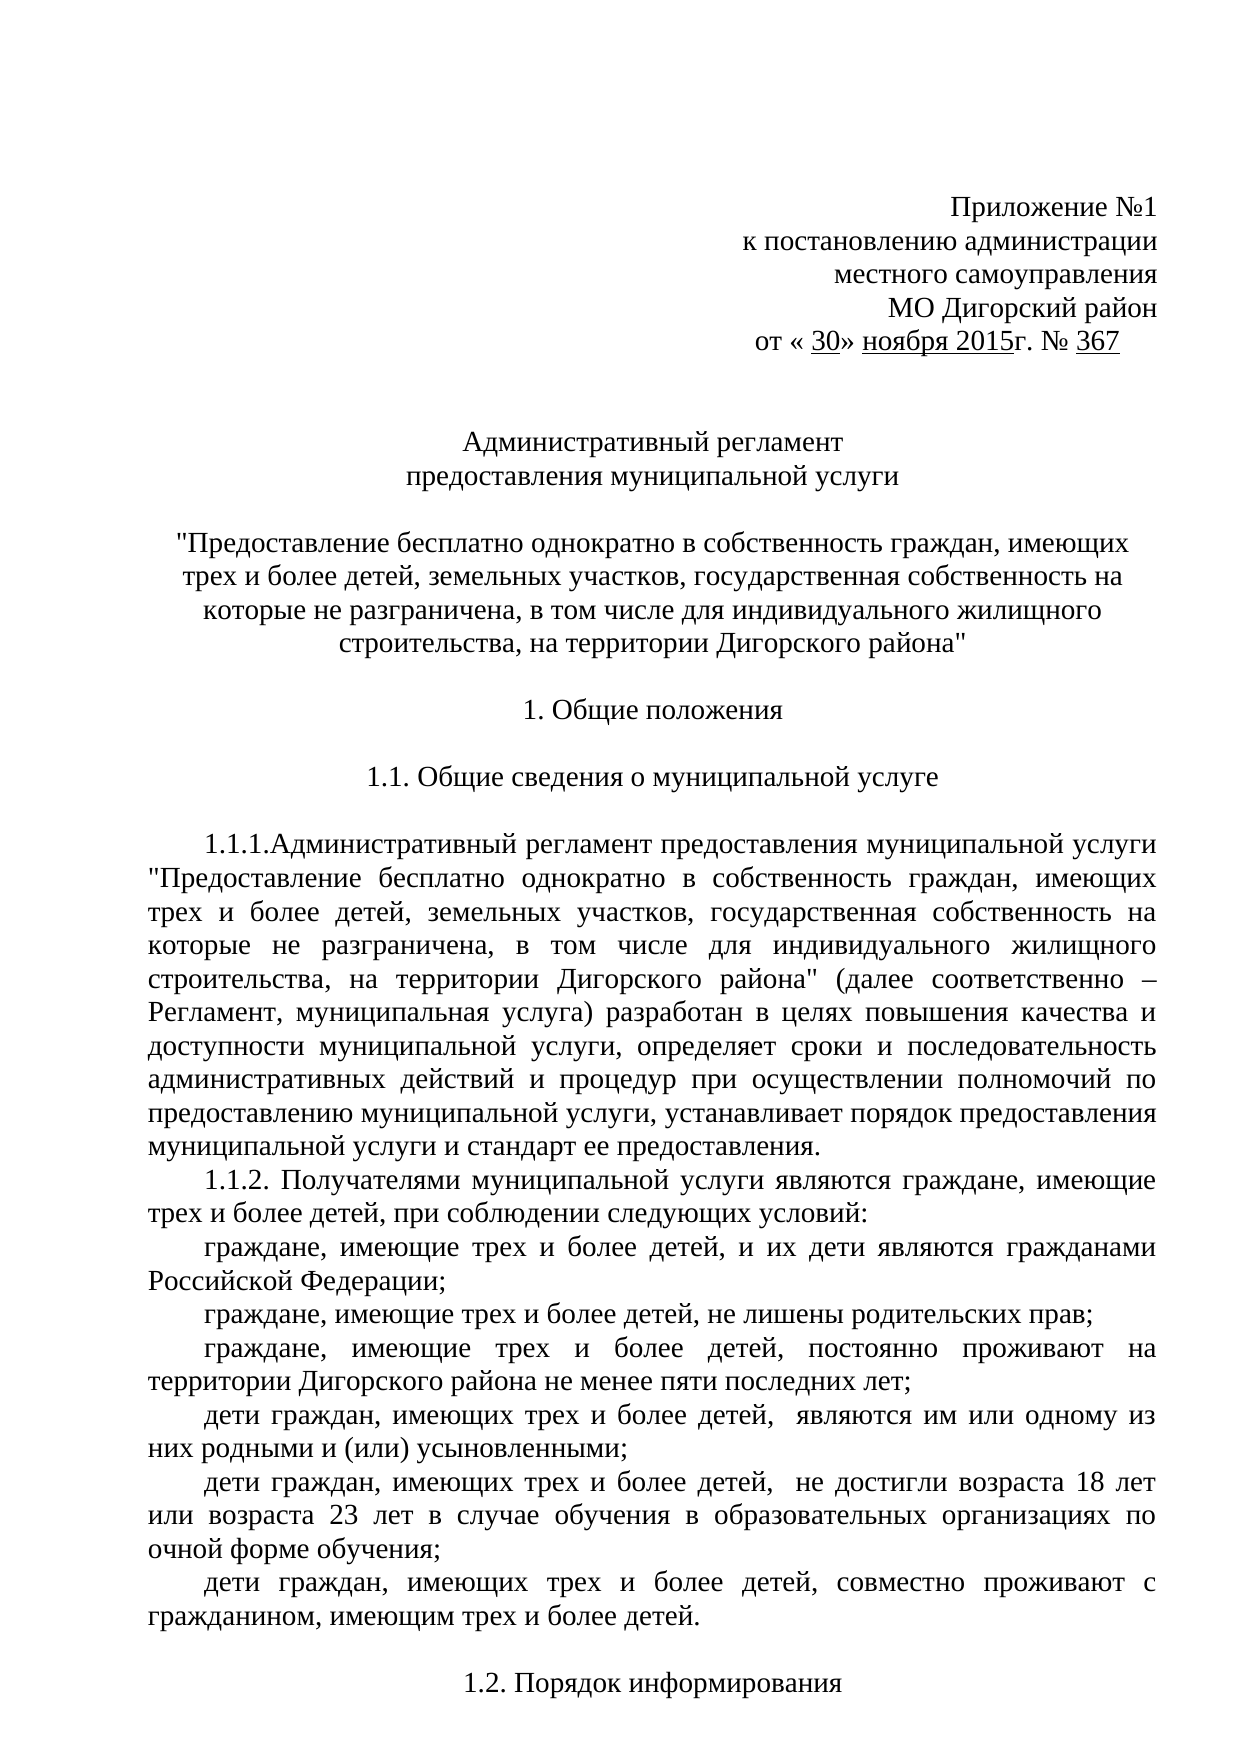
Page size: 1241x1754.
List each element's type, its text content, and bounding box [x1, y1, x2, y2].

text 1.2. Порядок информирования [148, 1665, 1157, 1699]
text предоставления муниципальной услуги [148, 458, 1157, 491]
text МО Дигорский район [148, 290, 1157, 323]
text 1.1.1.Административный регламент предоставления муниципальной услуги "Предоставление бесплатно однократно в собственность граждан, имеющих трех и более детей, земельных участков, государственная собственность на которые не разграничена, в том числе для индивидуального жилищного строительства, на территории Дигорского района" (далее соответственно – Регламент, муниципальная услуга) разработан в целях повышения качества и доступности муниципальной услуги, определяет сроки и последовательность административных действий и процедур при осуществлении полномочий по предоставлению муниципальной услуги, устанавливает порядок предоставления муниципальной услуги и стандарт ее предоставления. [148, 827, 1157, 1162]
text 1.1. Общие сведения о муниципальной услуге [148, 759, 1157, 793]
text граждане, имеющие трех и более детей, не лишены родительских прав; [148, 1296, 1157, 1330]
text дети граждан, имеющих трех и более детей, не достигли возраста 18 лет или возраста 23 лет в случае обучения в образовательных организациях по очной форме обучения; [148, 1464, 1157, 1564]
text 1.1.2. Получателями муниципальной услуги являются граждане, имеющие трех и более детей, при соблюдении следующих условий: [148, 1162, 1157, 1229]
text "Предоставление бесплатно однократно в собственность граждан, имеющих трех и более детей, земельных участков, государственная собственность на которые не разграничена, в том числе для индивидуального жилищного строительства, на территории Дигорского района" [148, 525, 1157, 659]
text к постановлению администрации [148, 223, 1157, 256]
text от « 30» ноября 2015г. № 367 [148, 323, 1157, 357]
text дети граждан, имеющих трех и более детей, совместно проживают с гражданином, имеющим трех и более детей. [148, 1564, 1157, 1632]
text дети граждан, имеющих трех и более детей, являются им или одному из них родными и (или) усыновленными; [148, 1397, 1157, 1464]
text Приложение №1 [148, 189, 1157, 223]
text 1. Общие положения [148, 692, 1157, 726]
text Административный регламент [148, 424, 1157, 458]
text граждане, имеющие трех и более детей, и их дети являются гражданами Российской Федерации; [148, 1229, 1157, 1296]
text граждане, имеющие трех и более детей, постоянно проживают на территории Дигорского района не менее пяти последних лет; [148, 1330, 1157, 1397]
text местного самоуправления [148, 256, 1157, 290]
